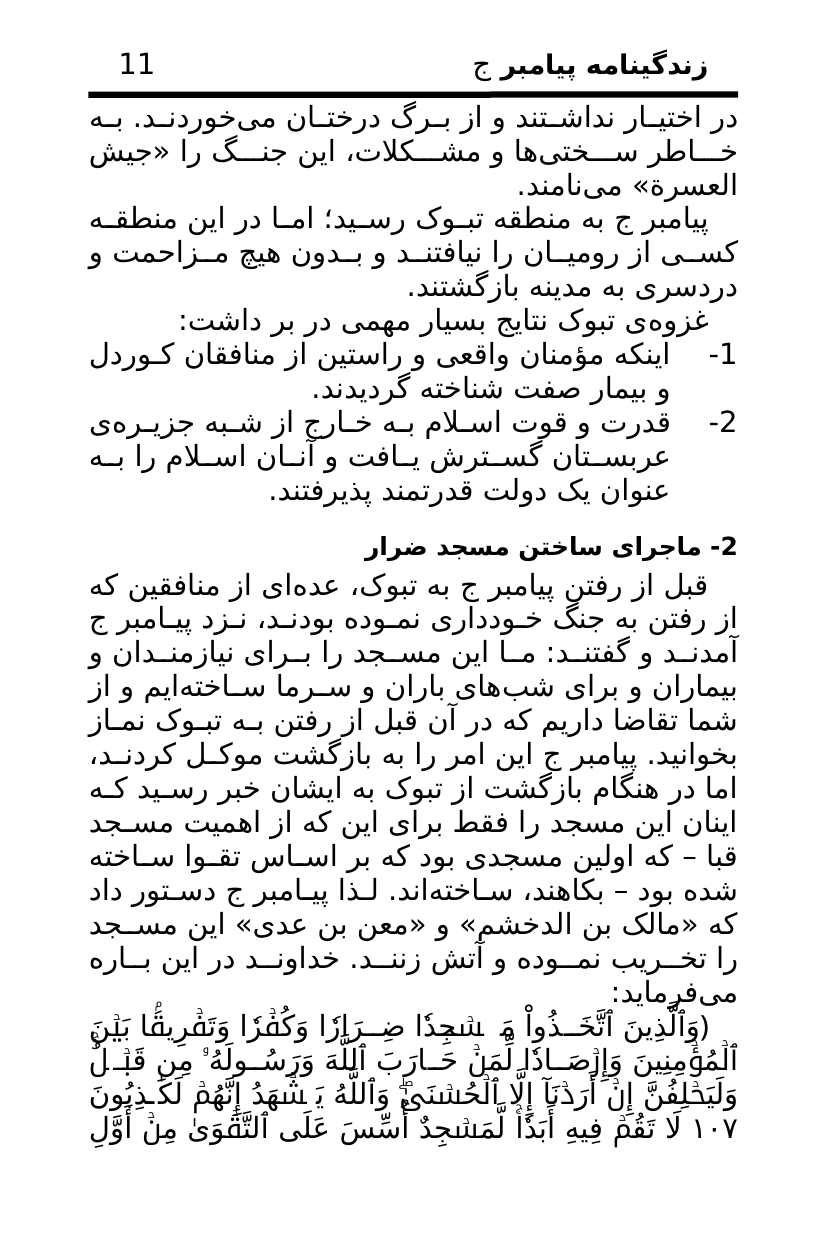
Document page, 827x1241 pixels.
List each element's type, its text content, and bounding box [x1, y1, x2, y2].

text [89, 1009, 738, 1145]
text 2- ماجرای ساختن مسجد ضرار [89, 532, 738, 562]
text پیامبر ج به منطقه تبوک رسید؛ اما در این منطقه کسی از رومیان را نیافتند و بدون هیچ مزاحمت و دردسری به مدینه بازگشتند. [89, 202, 738, 304]
list اینکه مؤمنان واقعی و راستین از منافقان کوردل و بیمار صفت شناخته گردیدند. [89, 338, 708, 406]
text قبل از رفتن پیامبر ج به تبوک، عده‌ای از منافقین که از رفتن به جنگ خودداری نموده بودند، نزد پیامبر ج آمدند و گفتند: ما این مسجد را برای نیازمندان و بیماران و برای شب‌های باران و سرما ساخته‌ایم و از شما تقاضا داریم که در آن قبل از رفتن به تبوک نماز بخوانید. پیامبر ج این امر را به بازگشت موکل کردند، اما در هنگام بازگشت از تبوک به ایشان خبر رسید که اینان این مسجد را فقط برای این که از اهمیت مسجد قبا – که اولین مسجدی بود که بر اساس تقوا ساخته شده بود – بکاهند، ساخته‌اند. لذا پیامبر ج دستور داد که «مالک بن الدخشم» و «معن بن عدی» این مسجد را تخریب نموده و آتش زنند. خداوند در این باره می‌فرماید: [89, 568, 738, 1009]
list قدرت و قوت اسلام به خارج از شبه جزیره‌ی عربستان گسترش یافت و آنان اسلام را به عنوان یک دولت قدرتمند پذیرفتند. [89, 406, 708, 507]
text غزوه‌ی تبوک نتایج بسیار مهمی در بر داشت: [89, 304, 738, 338]
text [89, 100, 738, 202]
